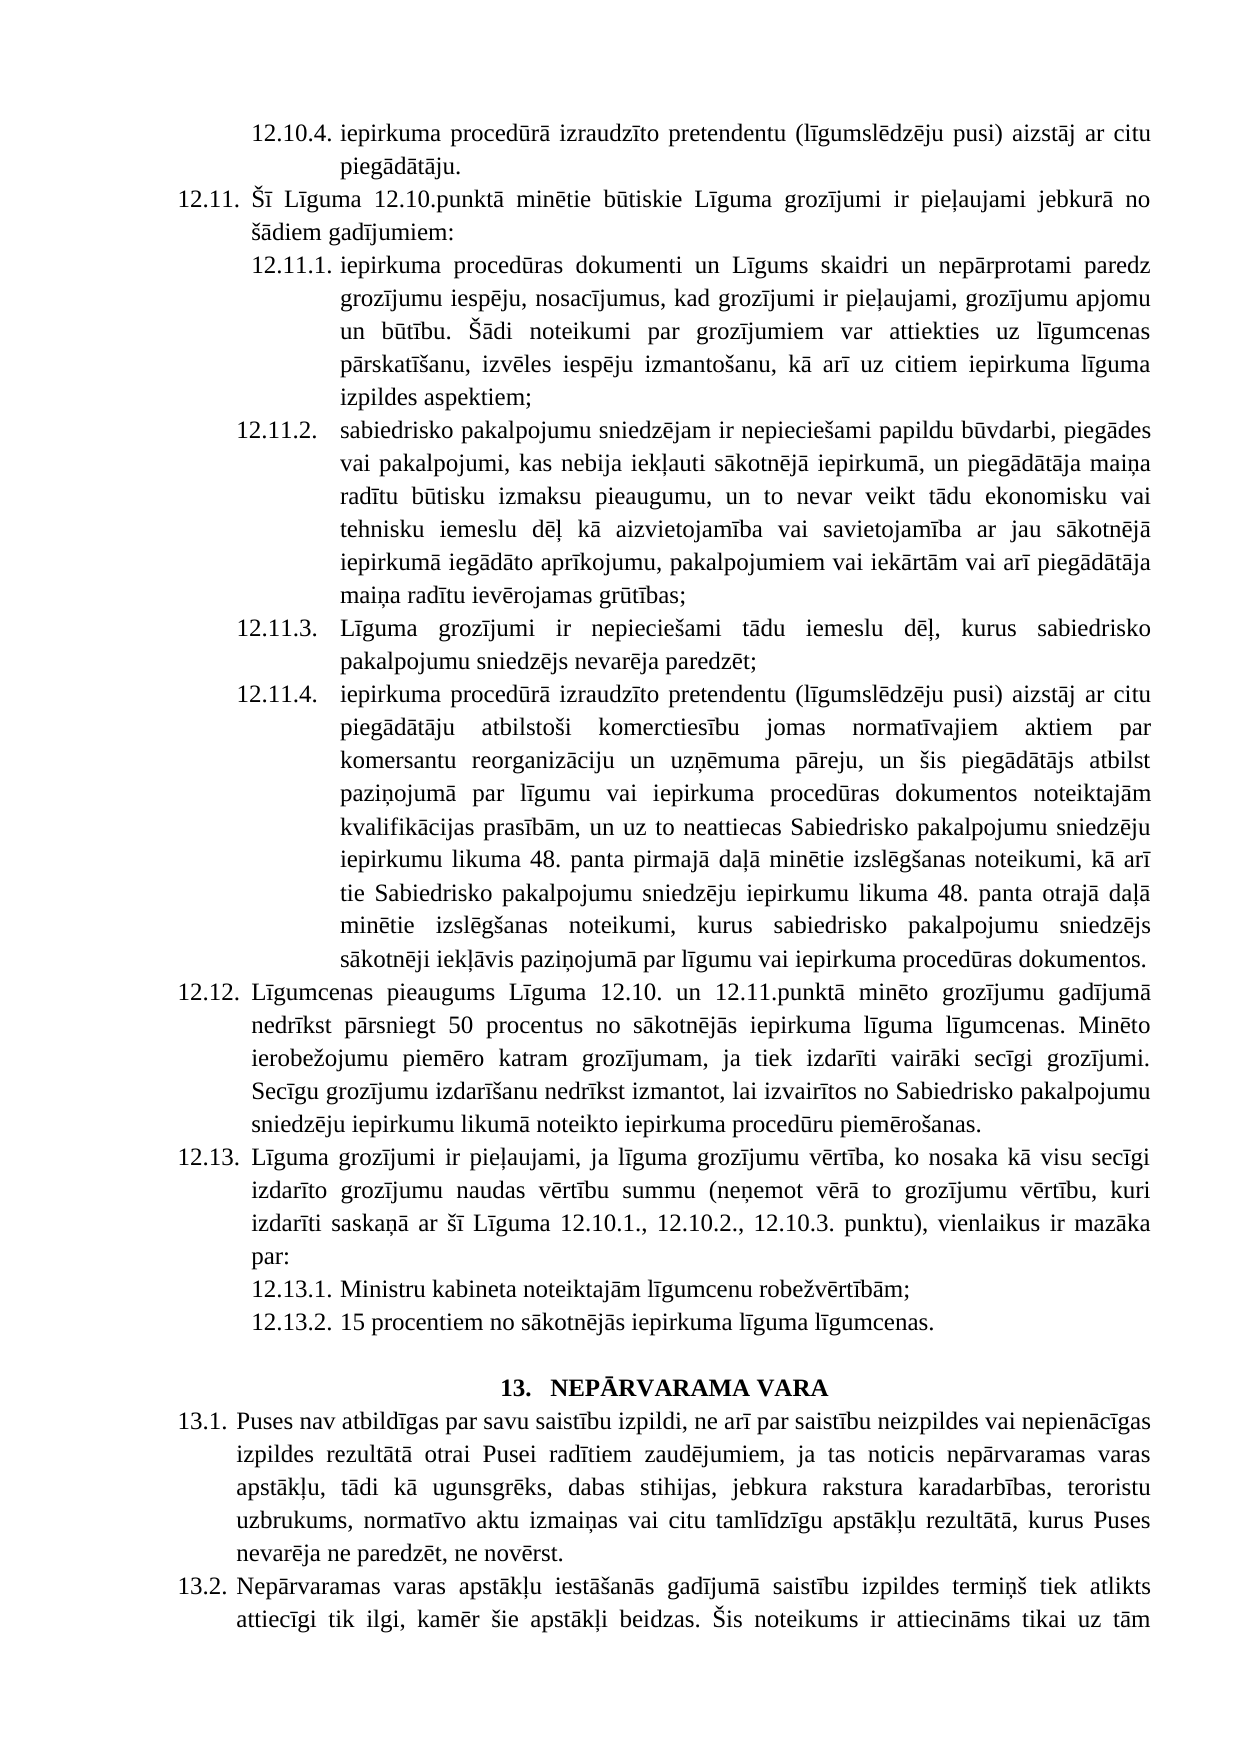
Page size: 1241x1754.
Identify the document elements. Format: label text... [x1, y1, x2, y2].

list Ministru kabineta noteiktajām līgumcenu robežvērtībām; [251, 1274, 1152, 1303]
list Līguma grozījumi ir pieļaujami, ja līguma grozījumu vērtība, ko nosaka kā visu secīgi izdarīto grozījumu naudas vērtību summu (neņemot vērā to grozījumu vērtību, kuri izdarīti saskaņā ar šī Līguma 12.10.1., 12.10.2., 12.10.3. punktu), vienlaikus ir mazāka par: [177, 1142, 1152, 1269]
list Puses nav atbildīgas par savu saistību izpildi, ne arī par saistību neizpildes vai nepienācīgas izpildes rezultātā otrai Pusei radītiem zaudējumiem, ja tas noticis nepārvaramas varas apstākļu, tādi kā ugunsgrēks, dabas stihijas, jebkura rakstura karadarbības, teroristu uzbrukums, normatīvo aktu izmaiņas vai citu tamlīdzīgu apstākļu rezultātā, kurus Puses nevarēja ne paredzēt, ne novērst. [177, 1406, 1152, 1567]
list Līguma grozījumi ir nepieciešami tādu iemeslu dēļ, kurus sabiedrisko pakalpojumu sniedzējs nevarēja paredzēt; [236, 613, 1152, 675]
list 15 procentiem no sākotnējās iepirkuma līguma līgumcenas. [251, 1307, 1152, 1336]
list iepirkuma procedūras dokumenti un Līgums skaidri un nepārprotami paredz grozījumu iespēju, nosacījumus, kad grozījumi ir pieļaujami, grozījumu apjomu un būtību. Šādi noteikumi par grozījumiem var attiekties uz līgumcenas pārskatīšanu, izvēles iespēju izmantošanu, kā arī uz citiem iepirkuma līguma izpildes aspektiem; [251, 250, 1152, 411]
list Līgumcenas pieaugums Līguma 12.10. un 12.11.punktā minēto grozījumu gadījumā nedrīkst pārsniegt 50 procentus no sākotnējās iepirkuma līguma līgumcenas. Minēto ierobežojumu piemēro katram grozījumam, ja tiek izdarīti vairāki secīgi grozījumi. Secīgu grozījumu izdarīšanu nedrīkst izmantot, lai izvairītos no Sabiedrisko pakalpojumu sniedzēju iepirkumu likumā noteikto iepirkuma procedūru piemērošanas. [177, 977, 1152, 1137]
list Šī Līguma 12.10.punktā minētie būtiskie Līguma grozījumi ir pieļaujami jebkurā no šādiem gadījumiem: [177, 184, 1152, 246]
list sabiedrisko pakalpojumu sniedzējam ir nepieciešami papildu būvdarbi, piegādes vai pakalpojumi, kas nebija iekļauti sākotnējā iepirkumā, un piegādātāja maiņa radītu būtisku izmaksu pieaugumu, un to nevar veikt tādu ekonomisku vai tehnisku iemeslu dēļ kā aizvietojamība vai savietojamība ar jau sākotnējā iepirkumā iegādāto aprīkojumu, pakalpojumiem vai iekārtām vai arī piegādātāja maiņa radītu ievērojamas grūtības; [236, 415, 1152, 609]
list iepirkuma procedūrā izraudzīto pretendentu (līgumslēdzēju pusi) aizstāj ar citu piegādātāju atbilstoši komerctiesību jomas normatīvajiem aktiem par komersantu reorganizāciju un uzņēmuma pāreju, un šis piegādātājs atbilst paziņojumā par līgumu vai iepirkuma procedūras dokumentos noteiktajām kvalifikācijas prasībām, un uz to neattiecas Sabiedrisko pakalpojumu sniedzēju iepirkumu likuma 48. panta pirmajā daļā minētie izslēgšanas noteikumi, kā arī tie Sabiedrisko pakalpojumu sniedzēju iepirkumu likuma 48. panta otrajā daļā minētie izslēgšanas noteikumi, kurus sabiedrisko pakalpojumu sniedzējs sākotnēji iekļāvis paziņojumā par līgumu vai iepirkuma procedūras dokumentos. [236, 679, 1152, 972]
list iepirkuma procedūrā izraudzīto pretendentu (līgumslēdzēju pusi) aizstāj ar citu piegādātāju. [251, 118, 1152, 180]
list Nepārvarama vara [177, 1373, 1152, 1402]
